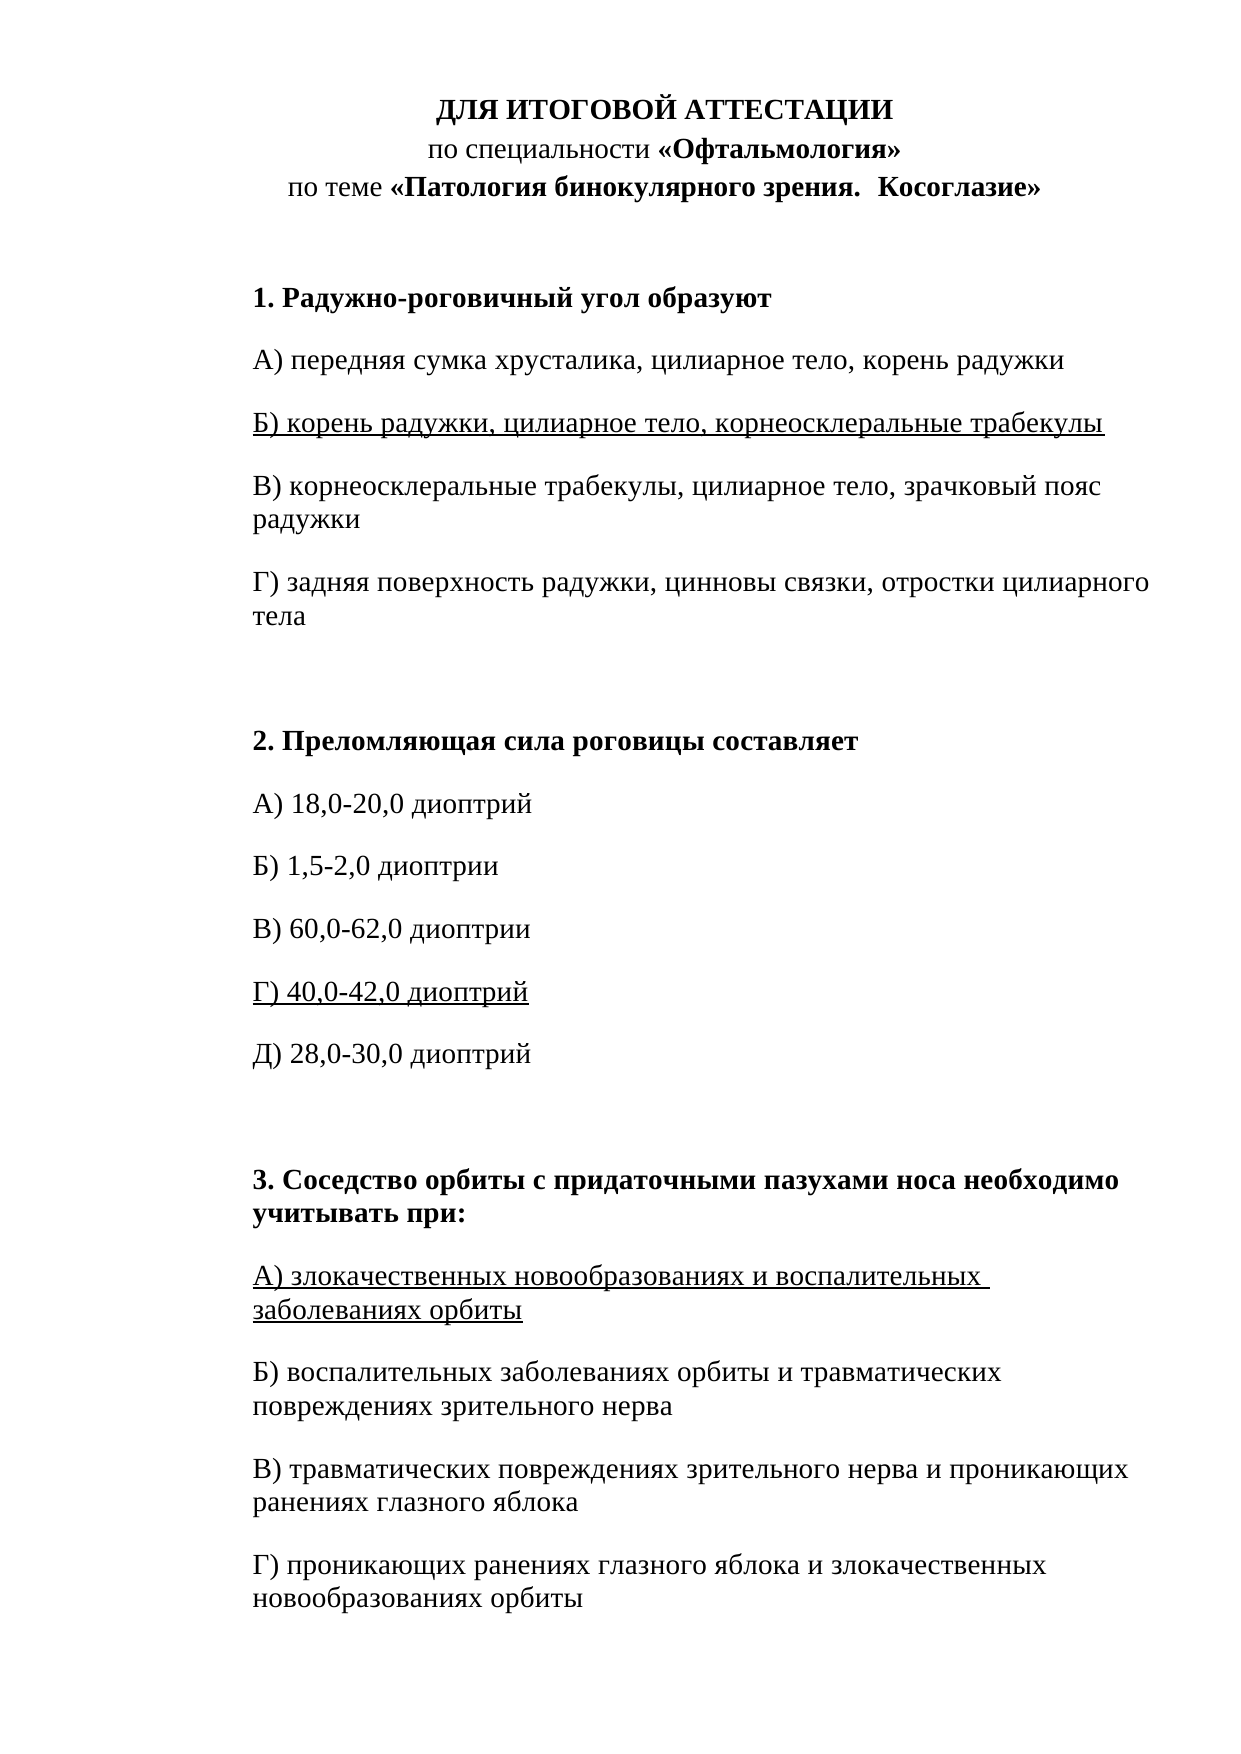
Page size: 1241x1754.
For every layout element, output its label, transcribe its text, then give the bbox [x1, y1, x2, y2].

text А) 18,0-20,0 диоптрий [252, 786, 1152, 819]
text Б) корень радужки, цилиарное тело, корнеосклеральные трабекулы [252, 405, 1152, 439]
text 3. Соседство орбиты с придаточными пазухами носа необходимо учитывать при: [252, 1162, 1152, 1229]
text 2. Преломляющая сила роговицы составляет [252, 723, 1152, 757]
text В) травматических повреждениях зрительного нерва и проникающих ранениях глазного яблока [252, 1451, 1152, 1518]
text по специальности «Офтальмология» [177, 131, 1152, 164]
text В) 60,0-62,0 диоптрии [252, 911, 1152, 945]
text А) злокачественных новообразованиях и воспалительных заболеваниях орбиты [252, 1258, 1152, 1325]
text В) корнеосклеральные трабекулы, цилиарное тело, зрачковый пояс радужки [252, 468, 1152, 535]
text Б) воспалительных заболеваниях орбиты и травматических повреждениях зрительного нерва [252, 1354, 1152, 1422]
text Г) проникающих ранениях глазного яблока и злокачественных новообразованиях орбиты [252, 1547, 1152, 1614]
text Г) задняя поверхность радужки, цинновы связки, отростки цилиарного тела [252, 564, 1152, 631]
text А) передняя сумка хрусталика, цилиарное тело, корень радужки [252, 342, 1152, 376]
text 1. Радужно-роговичный угол образуют [252, 280, 1152, 313]
text по теме «Патология бинокулярного зрения. Косоглазие» [177, 169, 1152, 203]
text Д) 28,0-30,0 диоптрий [252, 1037, 1152, 1070]
text Г) 40,0-42,0 диоптрий [252, 974, 1152, 1007]
text Б) 1,5-2,0 диоптрии [252, 848, 1152, 882]
text ДЛЯ ИТОГОВОЙ АТТЕСТАЦИИ [177, 92, 1152, 126]
